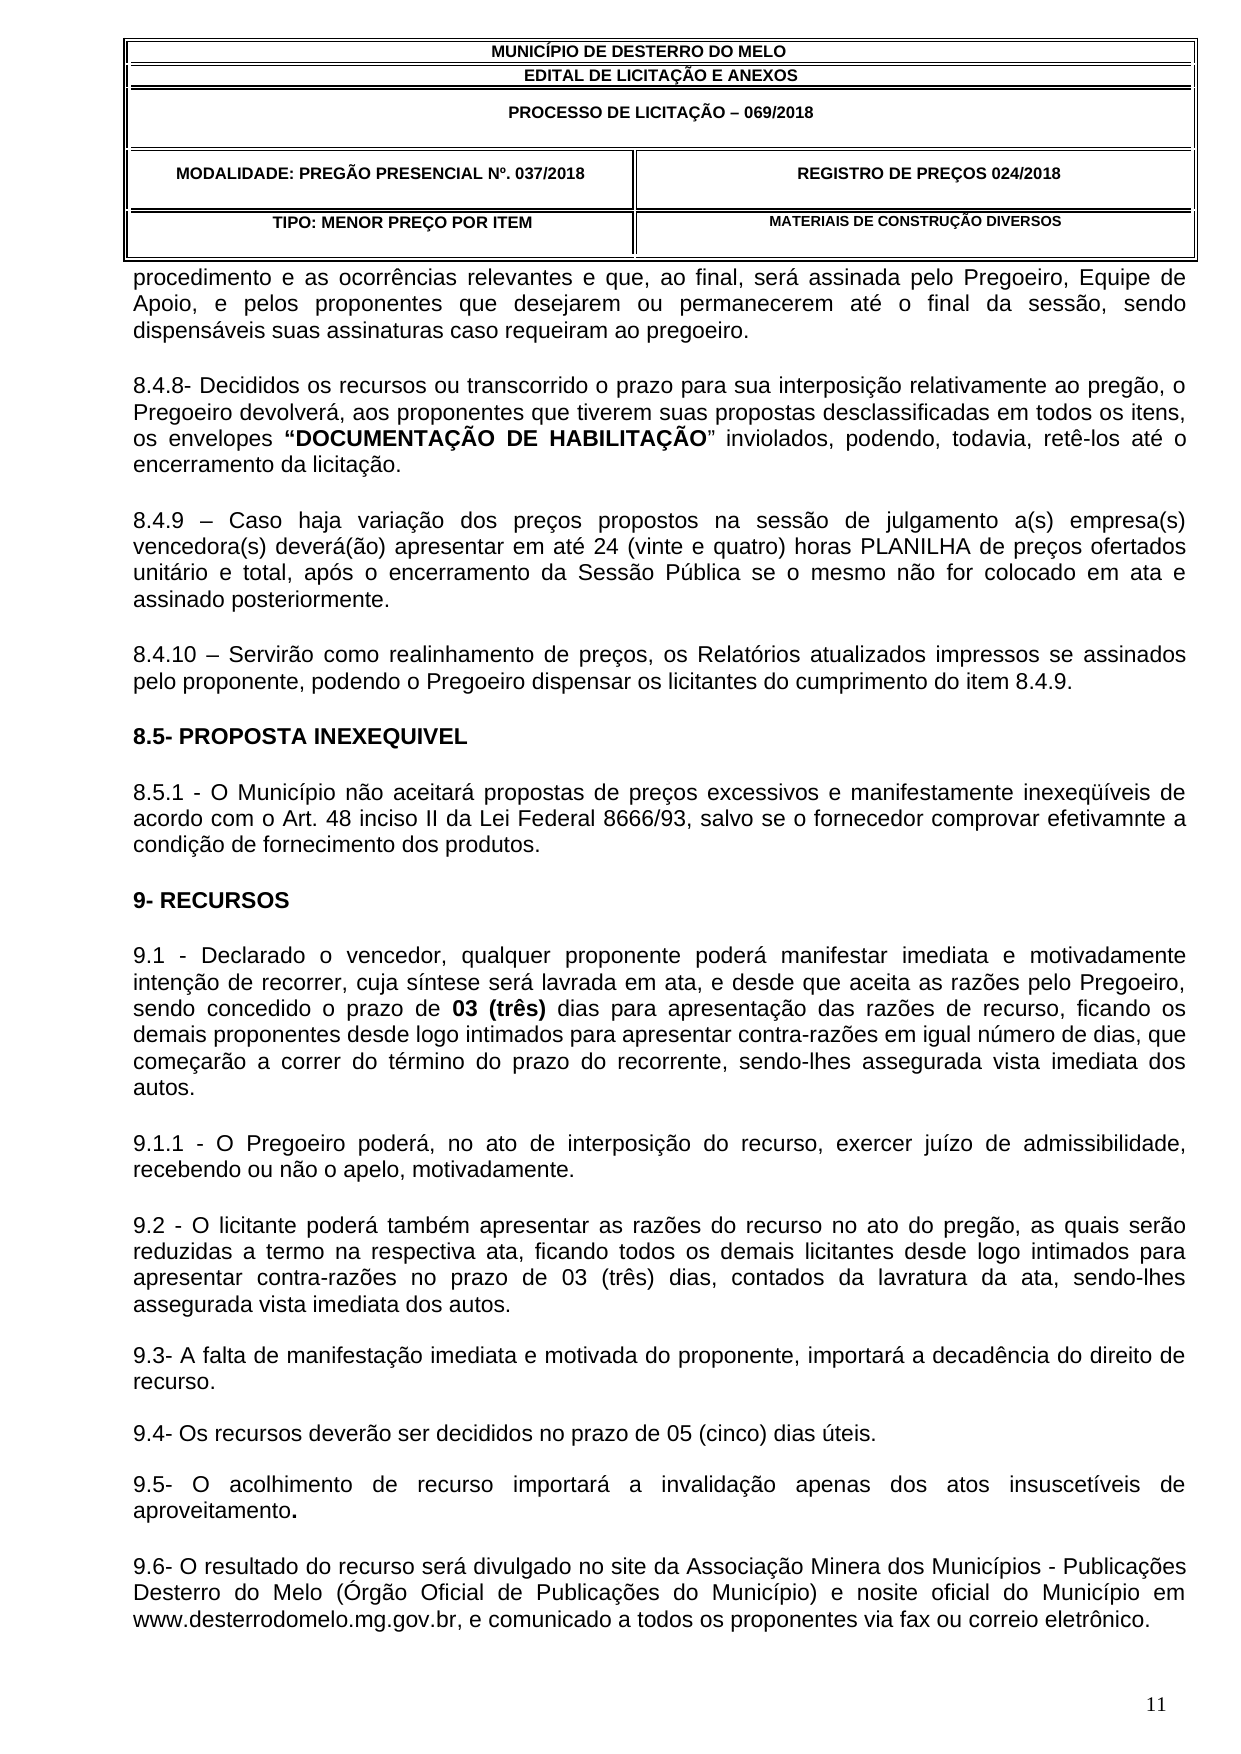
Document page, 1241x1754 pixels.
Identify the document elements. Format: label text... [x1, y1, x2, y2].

text 9.3- A falta de manifestação imediata e motivada do proponente, importará a decadência do direito de recurso. [133, 1342, 1187, 1395]
text 9- RECURSOS [133, 887, 1187, 913]
text 8.5- PROPOSTA INEXEQUIVEL [133, 723, 1187, 749]
text 9.5- O acolhimento de recurso importará a invalidação apenas dos atos insuscetíveis de aproveitamento. [133, 1471, 1187, 1524]
text 8.4.9 – Caso haja variação dos preços propostos na sessão de julgamento a(s) empresa(s) vencedora(s) deverá(ão) apresentar em até 24 (vinte e quatro) horas PLANILHA de preços ofertados unitário e total, após o encerramento da Sessão Pública se o mesmo não for colocado em ata e assinado posteriormente. [133, 507, 1187, 612]
text 8.4.8- Decididos os recursos ou transcorrido o prazo para sua interposição relativamente ao pregão, o Pregoeiro devolverá, aos proponentes que tiverem suas propostas desclassificadas em todos os itens, os envelopes “DOCUMENTAÇÃO DE HABILITAÇÃO” inviolados, podendo, todavia, retê-los até o encerramento da licitação. [133, 372, 1187, 477]
text 9.4- Os recursos deverão ser decididos no prazo de 05 (cinco) dias úteis. [133, 1420, 1187, 1446]
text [133, 264, 1187, 343]
text 9.6- O resultado do recurso será divulgado no site da Associação Minera dos Municípios - Publicações Desterro do Melo (Órgão Oficial de Publicações do Município) e nosite oficial do Município em www.desterrodomelo.mg.gov.br, e comunicado a todos os proponentes via fax ou correio eletrônico. [133, 1553, 1187, 1632]
text 9.1 - Declarado o vencedor, qualquer proponente poderá manifestar imediata e motivadamente intenção de recorrer, cuja síntese será lavrada em ata, e desde que aceita as razões pelo Pregoeiro, sendo concedido o prazo de 03 (três) dias para apresentação das razões de recurso, ficando os demais proponentes desde logo intimados para apresentar contra-razões em igual número de dias, que começarão a correr do término do prazo do recorrente, sendo-lhes assegurada vista imediata dos autos. [133, 942, 1187, 1101]
text 8.5.1 - O Município não aceitará propostas de preços excessivos e manifestamente inexeqüíveis de acordo com o Art. 48 inciso II da Lei Federal 8666/93, salvo se o fornecedor comprovar efetivamnte a condição de fornecimento dos produtos. [133, 779, 1187, 858]
text 8.4.10 – Servirão como realinhamento de preços, os Relatórios atualizados impressos se assinados pelo proponente, podendo o Pregoeiro dispensar os licitantes do cumprimento do item 8.4.9. [133, 641, 1187, 694]
text 9.1.1 - O Pregoeiro poderá, no ato de interposição do recurso, exercer juízo de admissibilidade, recebendo ou não o apelo, motivadamente. [133, 1130, 1187, 1182]
text 9.2 - O licitante poderá também apresentar as razões do recurso no ato do pregão, as quais serão reduzidas a termo na respectiva ata, ficando todos os demais licitantes desde logo intimados para apresentar contra-razões no prazo de 03 (três) dias, contados da lavratura da ata, sendo-lhes assegurada vista imediata dos autos. [133, 1212, 1187, 1317]
